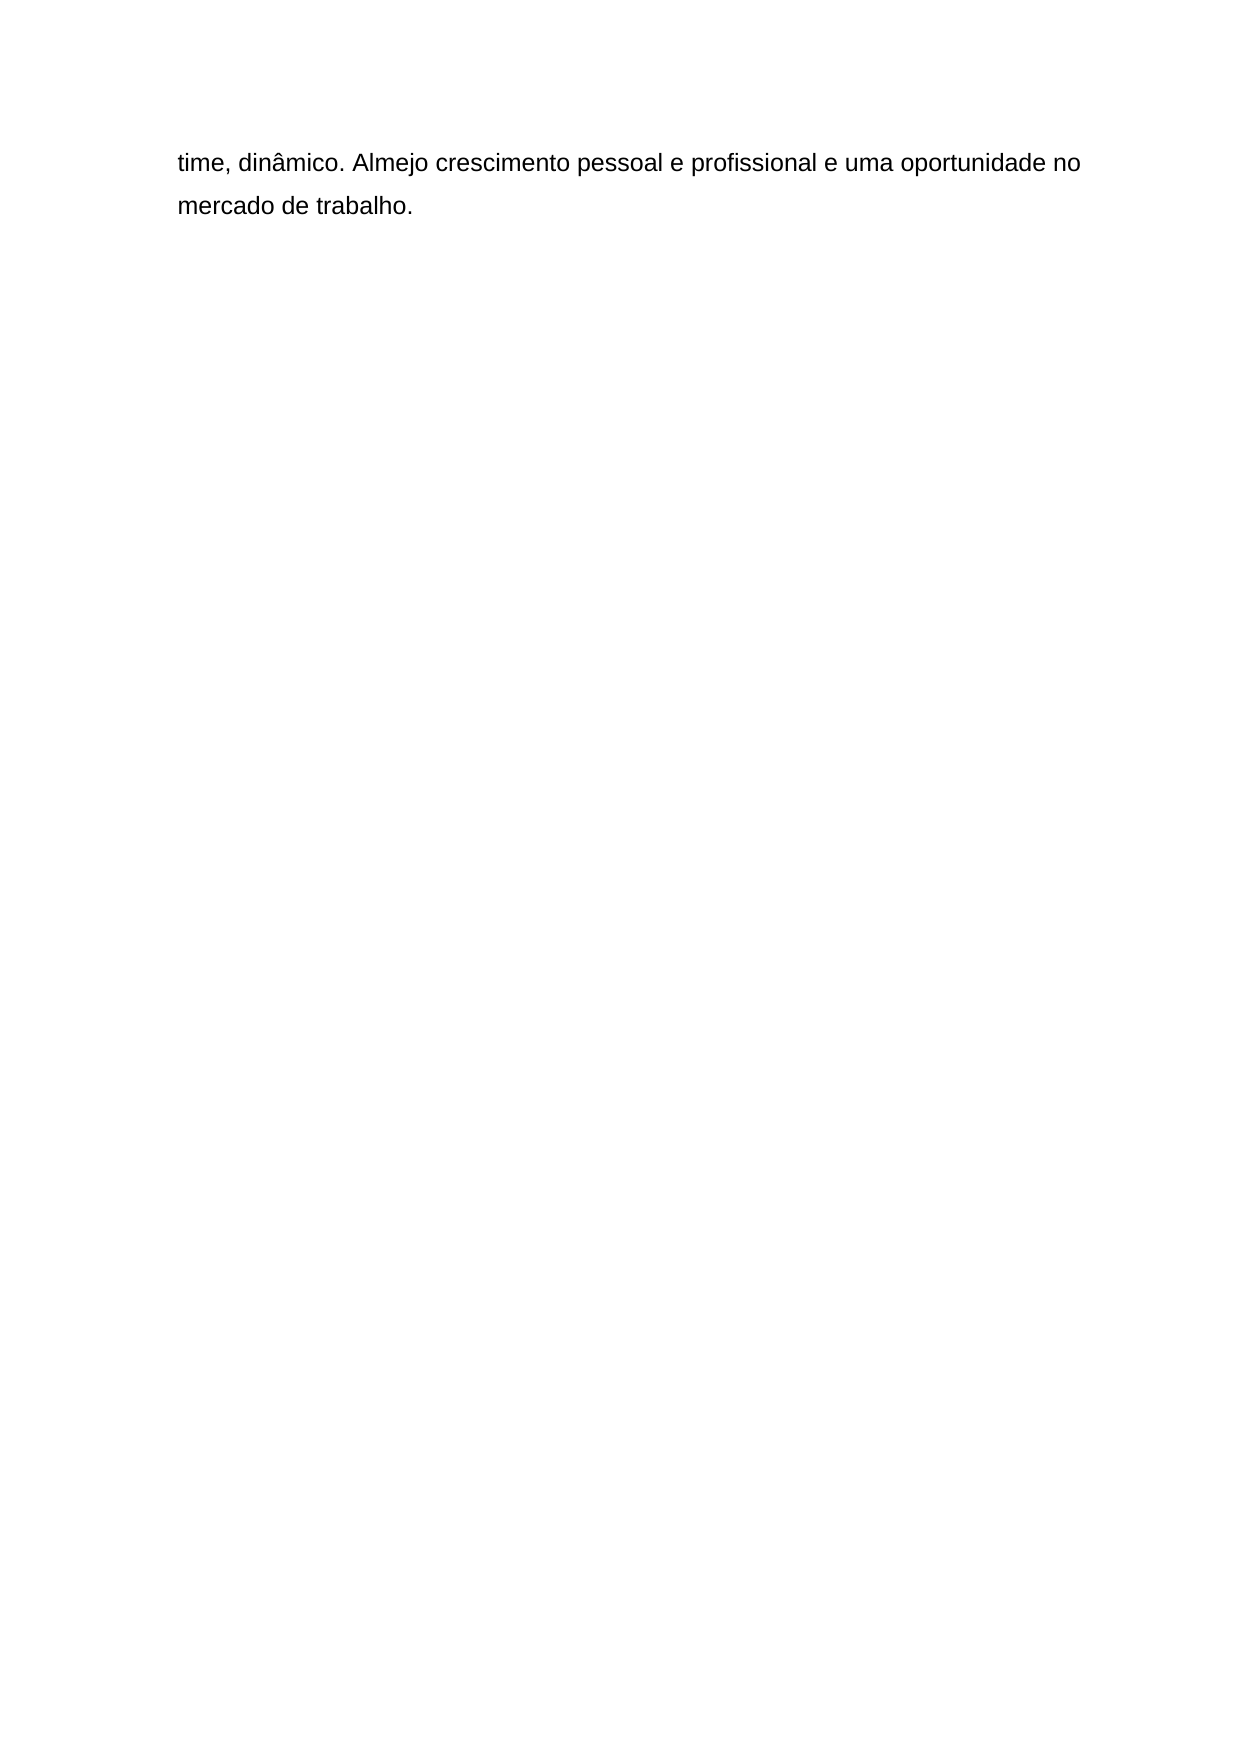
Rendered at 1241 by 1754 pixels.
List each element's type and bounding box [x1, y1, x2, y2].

text [177, 148, 1137, 219]
